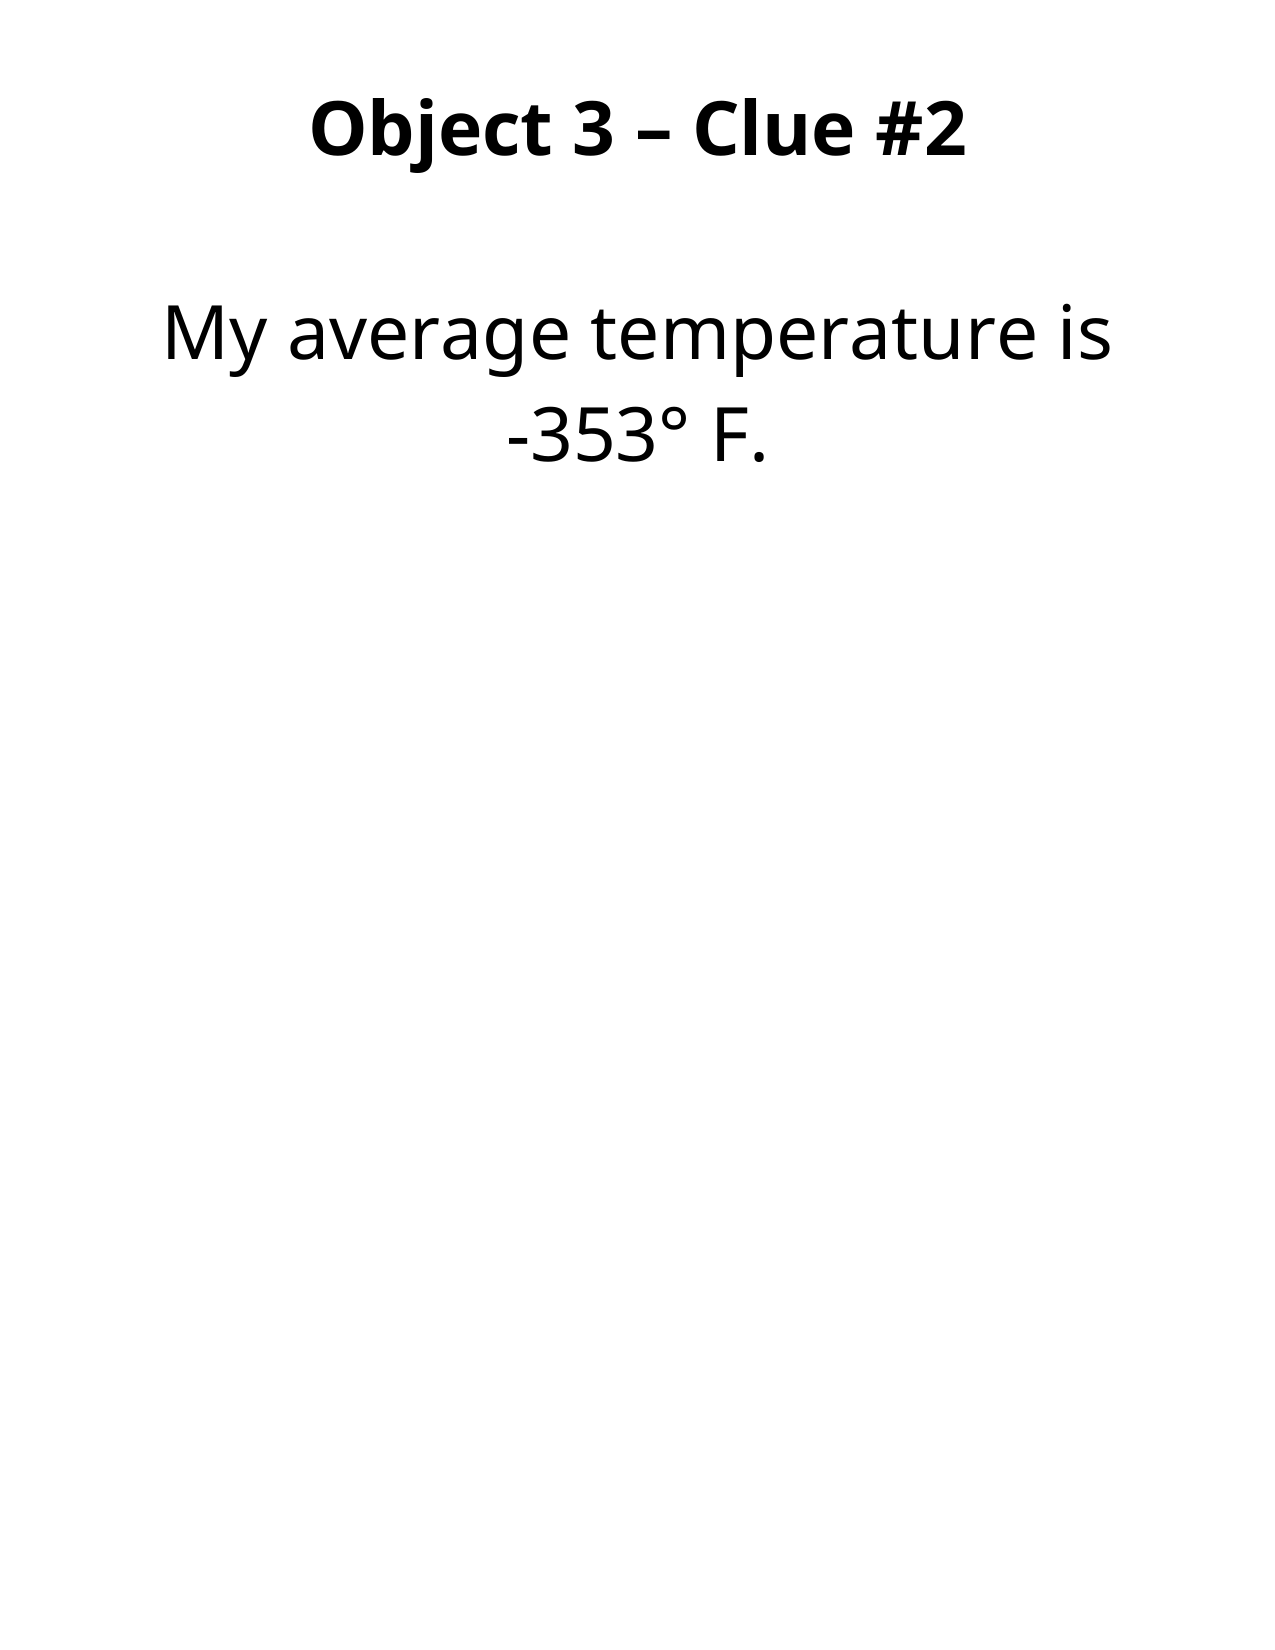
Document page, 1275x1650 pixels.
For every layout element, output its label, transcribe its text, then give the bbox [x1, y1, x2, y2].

text -353° F. [75, 382, 1200, 484]
text My average temperature is [75, 279, 1200, 382]
text Object 3 – Clue #2 [75, 75, 1200, 177]
